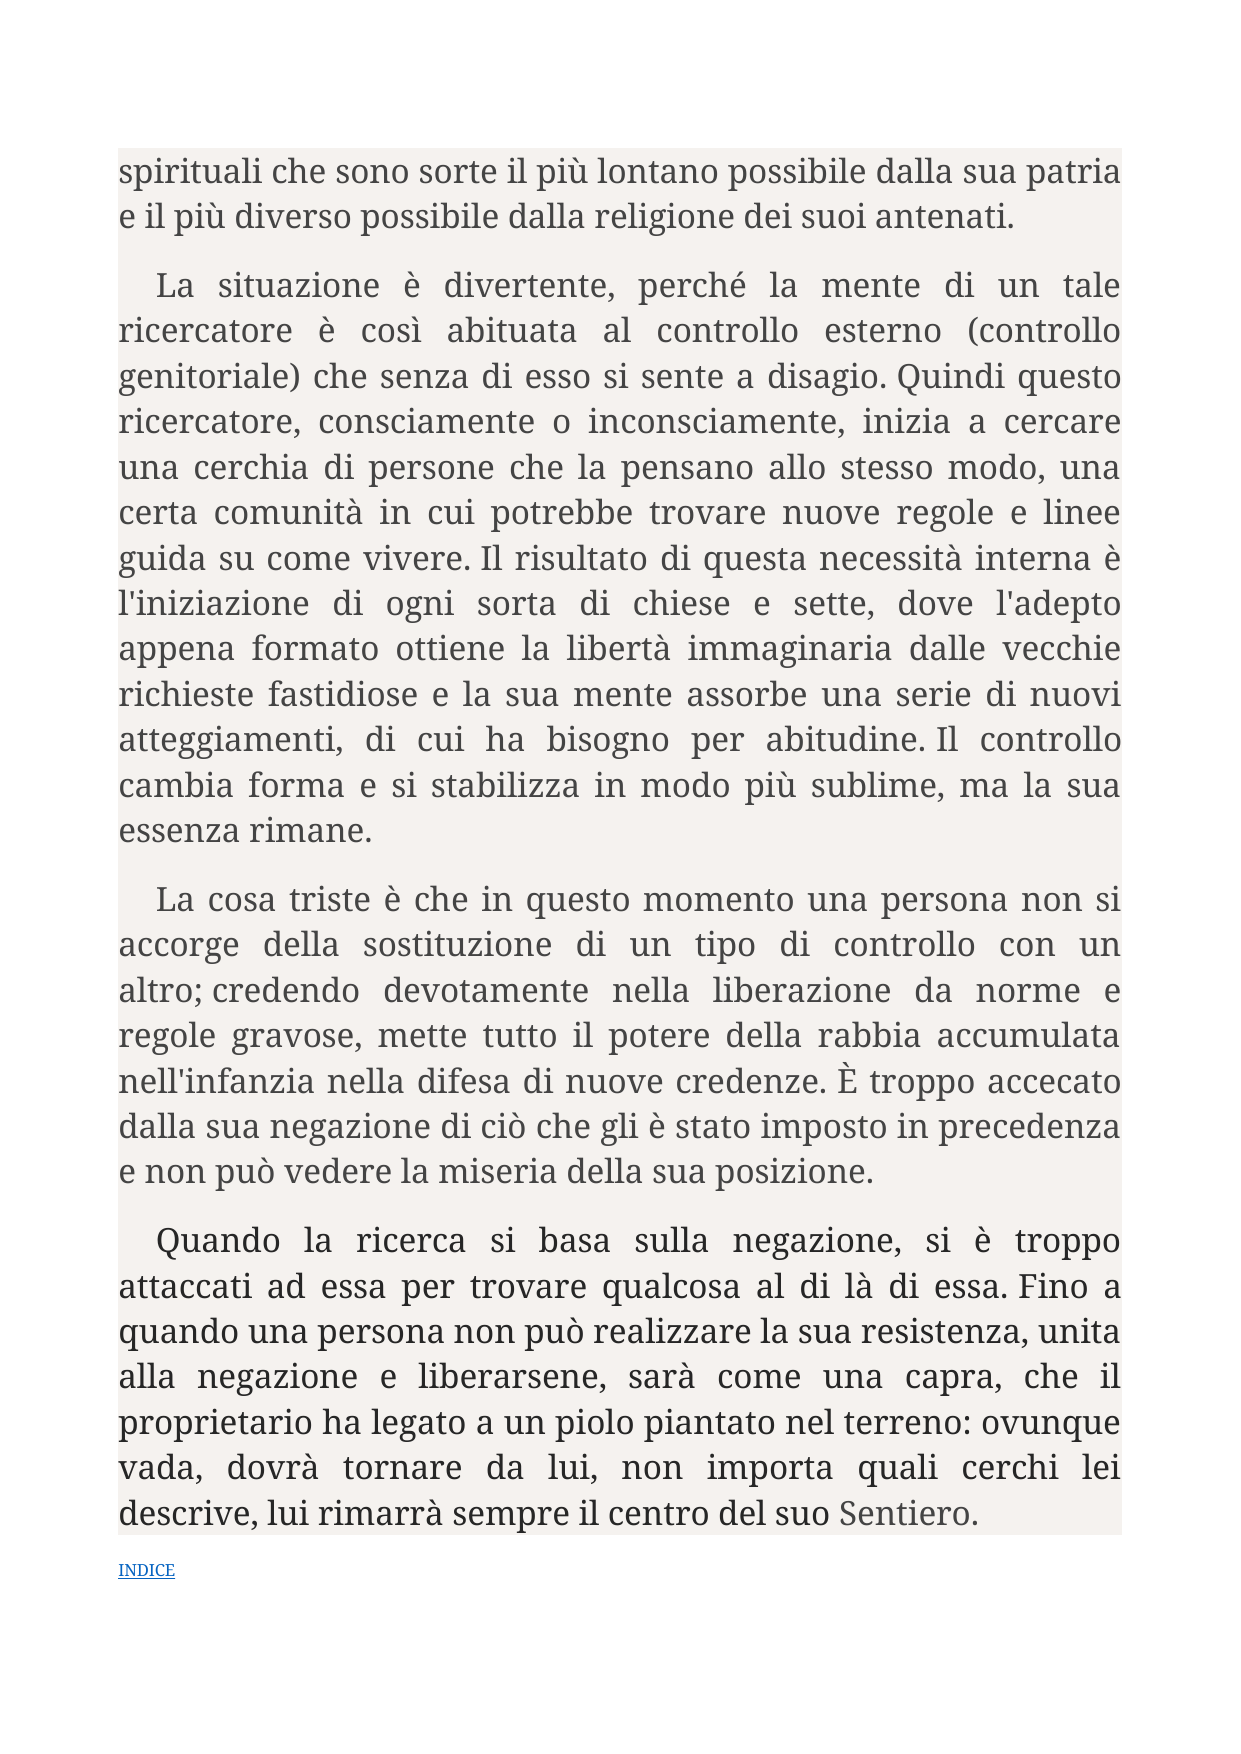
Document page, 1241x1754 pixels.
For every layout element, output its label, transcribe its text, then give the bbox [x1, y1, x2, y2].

text Quando la ricerca si basa sulla negazione, si è troppo attaccati ad essa per trovare qualcosa al di là di essa. Fino a quando una persona non può realizzare la sua resistenza, unita alla negazione e liberarsene, sarà come una capra, che il proprietario ha legato a un piolo piantato nel terreno: ovunque vada, dovrà tornare da lui, non importa quali cerchi lei descrive, lui rimarrà sempre il centro del suo Sentiero. [118, 1217, 1122, 1535]
text La cosa triste è che in questo momento una persona non si accorge della sostituzione di un tipo di controllo con un altro; credendo devotamente nella liberazione da norme e regole gravose, mette tutto il potere della rabbia accumulata nell'infanzia nella difesa di nuove credenze. È troppo accecato dalla sua negazione di ciò che gli è stato imposto in precedenza e non può vedere la miseria della sua posizione. [118, 876, 1122, 1194]
text INDICE [118, 1558, 1122, 1581]
text La situazione è divertente, perché la mente di un tale ricercatore è così abituata al controllo esterno (controllo genitoriale) che senza di esso si sente a disagio. Quindi questo ricercatore, consciamente o inconsciamente, inizia a cercare una cerchia di persone che la pensano allo stesso modo, una certa comunità in cui potrebbe trovare nuove regole e linee guida su come vivere. Il risultato di questa necessità interna è l'iniziazione di ogni sorta di chiese e sette, dove l'adepto appena formato ottiene la libertà immaginaria dalle vecchie richieste fastidiose e la sua mente assorbe una serie di nuovi atteggiamenti, di cui ha bisogno per abitudine. Il controllo cambia forma e si stabilizza in modo più sublime, ma la sua essenza rimane. [118, 262, 1122, 852]
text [118, 148, 1122, 238]
